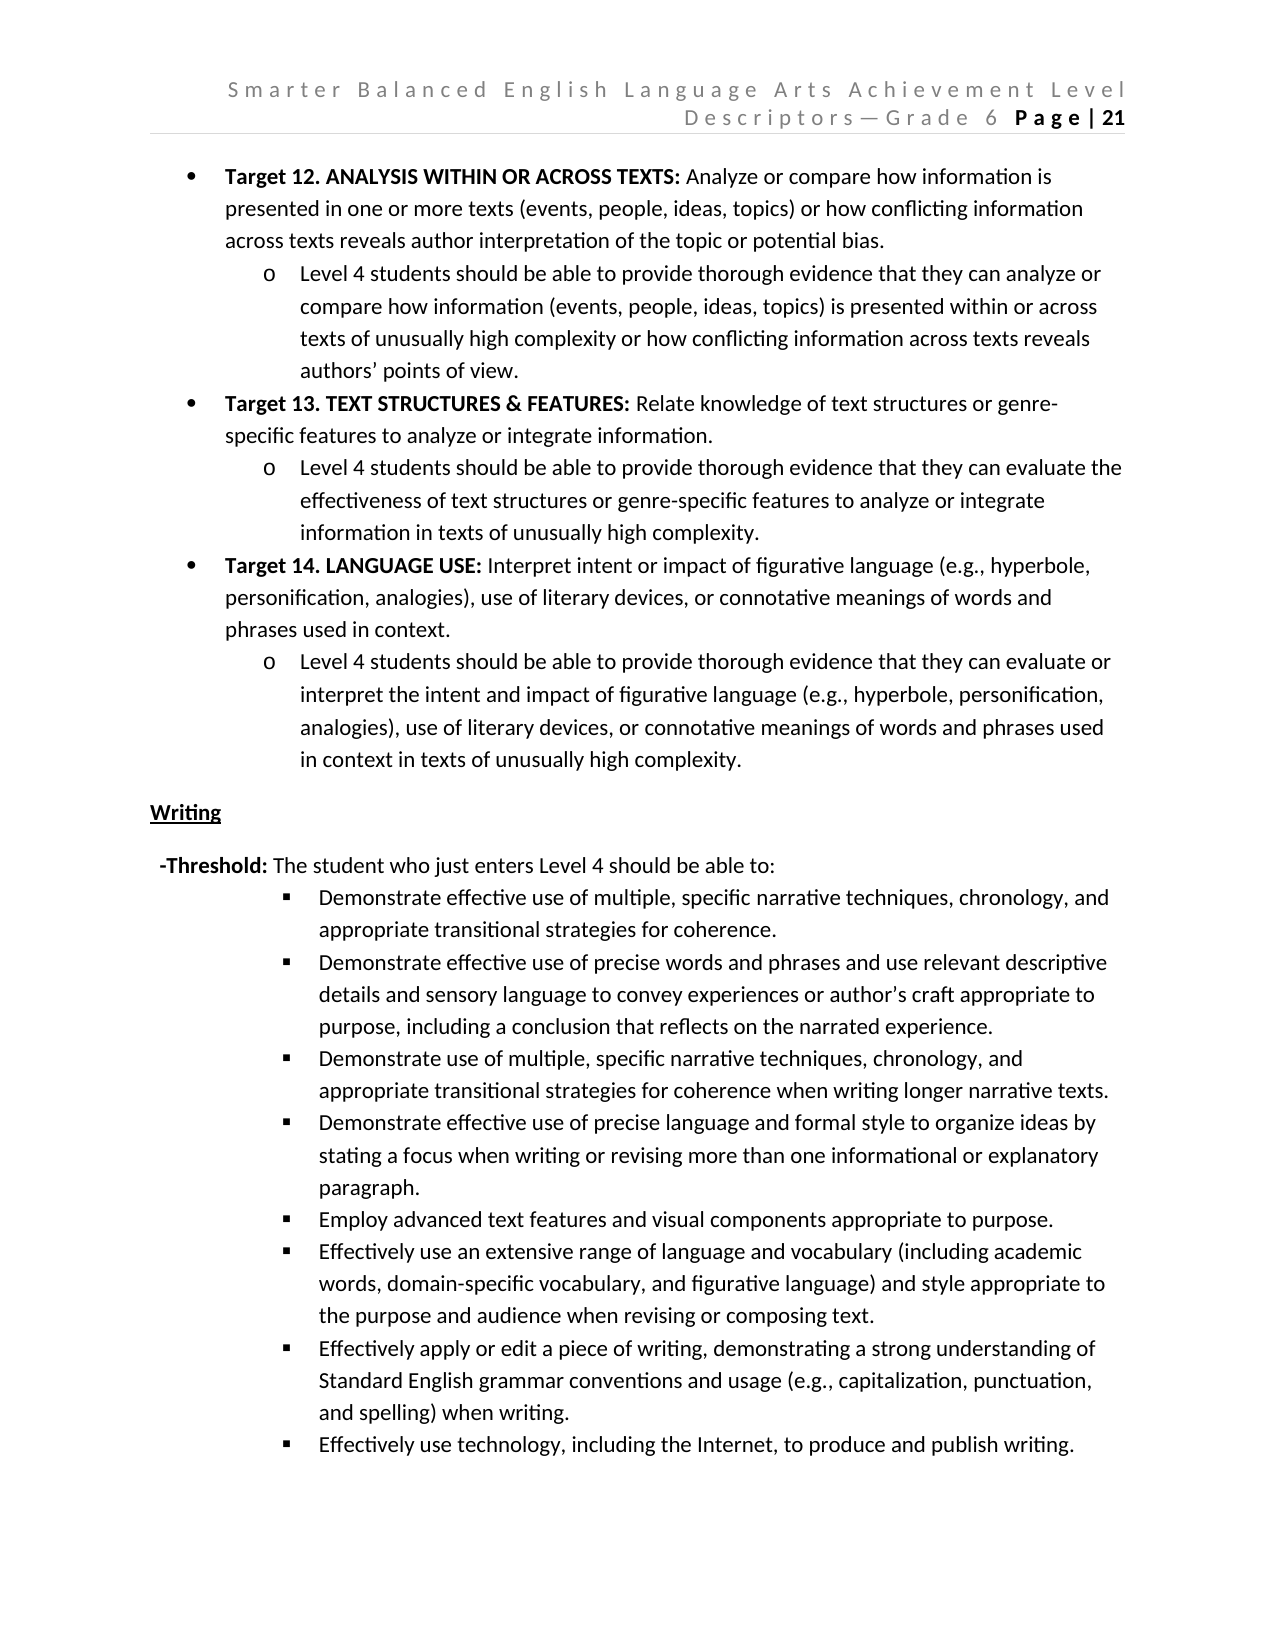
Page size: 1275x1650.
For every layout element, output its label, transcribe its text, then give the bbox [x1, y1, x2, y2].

list Demonstrate effective use of precise language and formal style to organize ideas by stating a focus when writing or revising more than one informational or explanatory paragraph. [281, 1108, 1125, 1201]
list Effectively apply or edit a piece of writing, demonstrating a strong understanding of Standard English grammar conventions and usage (e.g., capitalization, punctuation, and spelling) when writing. [281, 1334, 1125, 1426]
list Effectively use an extensive range of language and vocabulary (including academic words, domain-specific vocabulary, and figurative language) and style appropriate to the purpose and audience when revising or composing text. [281, 1237, 1125, 1330]
list Level 4 students should be able to provide thorough evidence that they can analyze or compare how information (events, people, ideas, topics) is presented within or across texts of unusually high complexity or how conflicting information across texts reveals authors’ points of view. [262, 259, 1125, 384]
list Demonstrate use of multiple, specific narrative techniques, chronology, and appropriate transitional strategies for coherence when writing longer narrative texts. [281, 1044, 1125, 1104]
list Demonstrate effective use of precise words and phrases and use relevant descriptive details and sensory language to convey experiences or author’s craft appropriate to purpose, including a conclusion that reflects on the narrated experience. [281, 948, 1125, 1040]
list Employ advanced text features and visual components appropriate to purpose. [281, 1205, 1125, 1233]
list Effectively use technology, including the Internet, to produce and publish writing. [281, 1430, 1125, 1458]
list Demonstrate effective use of multiple, specific narrative techniques, chronology, and appropriate transitional strategies for coherence. [281, 883, 1125, 943]
list -Threshold: The student who just enters Level 4 should be able to: [159, 851, 1125, 879]
list Level 4 students should be able to provide thorough evidence that they can evaluate or interpret the intent and impact of figurative language (e.g., hyperbole, personification, analogies), use of literary devices, or connotative meanings of words and phrases used in context in texts of unusually high complexity. [262, 647, 1125, 773]
list Level 4 students should be able to provide thorough evidence that they can evaluate the effectiveness of text structures or genre-specific features to analyze or integrate information in texts of unusually high complexity. [262, 453, 1125, 547]
text Writing [150, 798, 1125, 826]
list Target 14. LANGUAGE USE: Interpret intent or impact of figurative language (e.g., hyperbole, personification, analogies), use of literary devices, or connotative meanings of words and phrases used in context. [187, 551, 1125, 643]
list Target 12. ANALYSIS WITHIN OR ACROSS TEXTS: Analyze or compare how information is presented in one or more texts (events, people, ideas, topics) or how conflicting information across texts reveals author interpretation of the topic or potential bias. [187, 162, 1125, 254]
list Target 13. TEXT STRUCTURES & FEATURES: Relate knowledge of text structures or genre-specific features to analyze or integrate information. [187, 389, 1125, 449]
